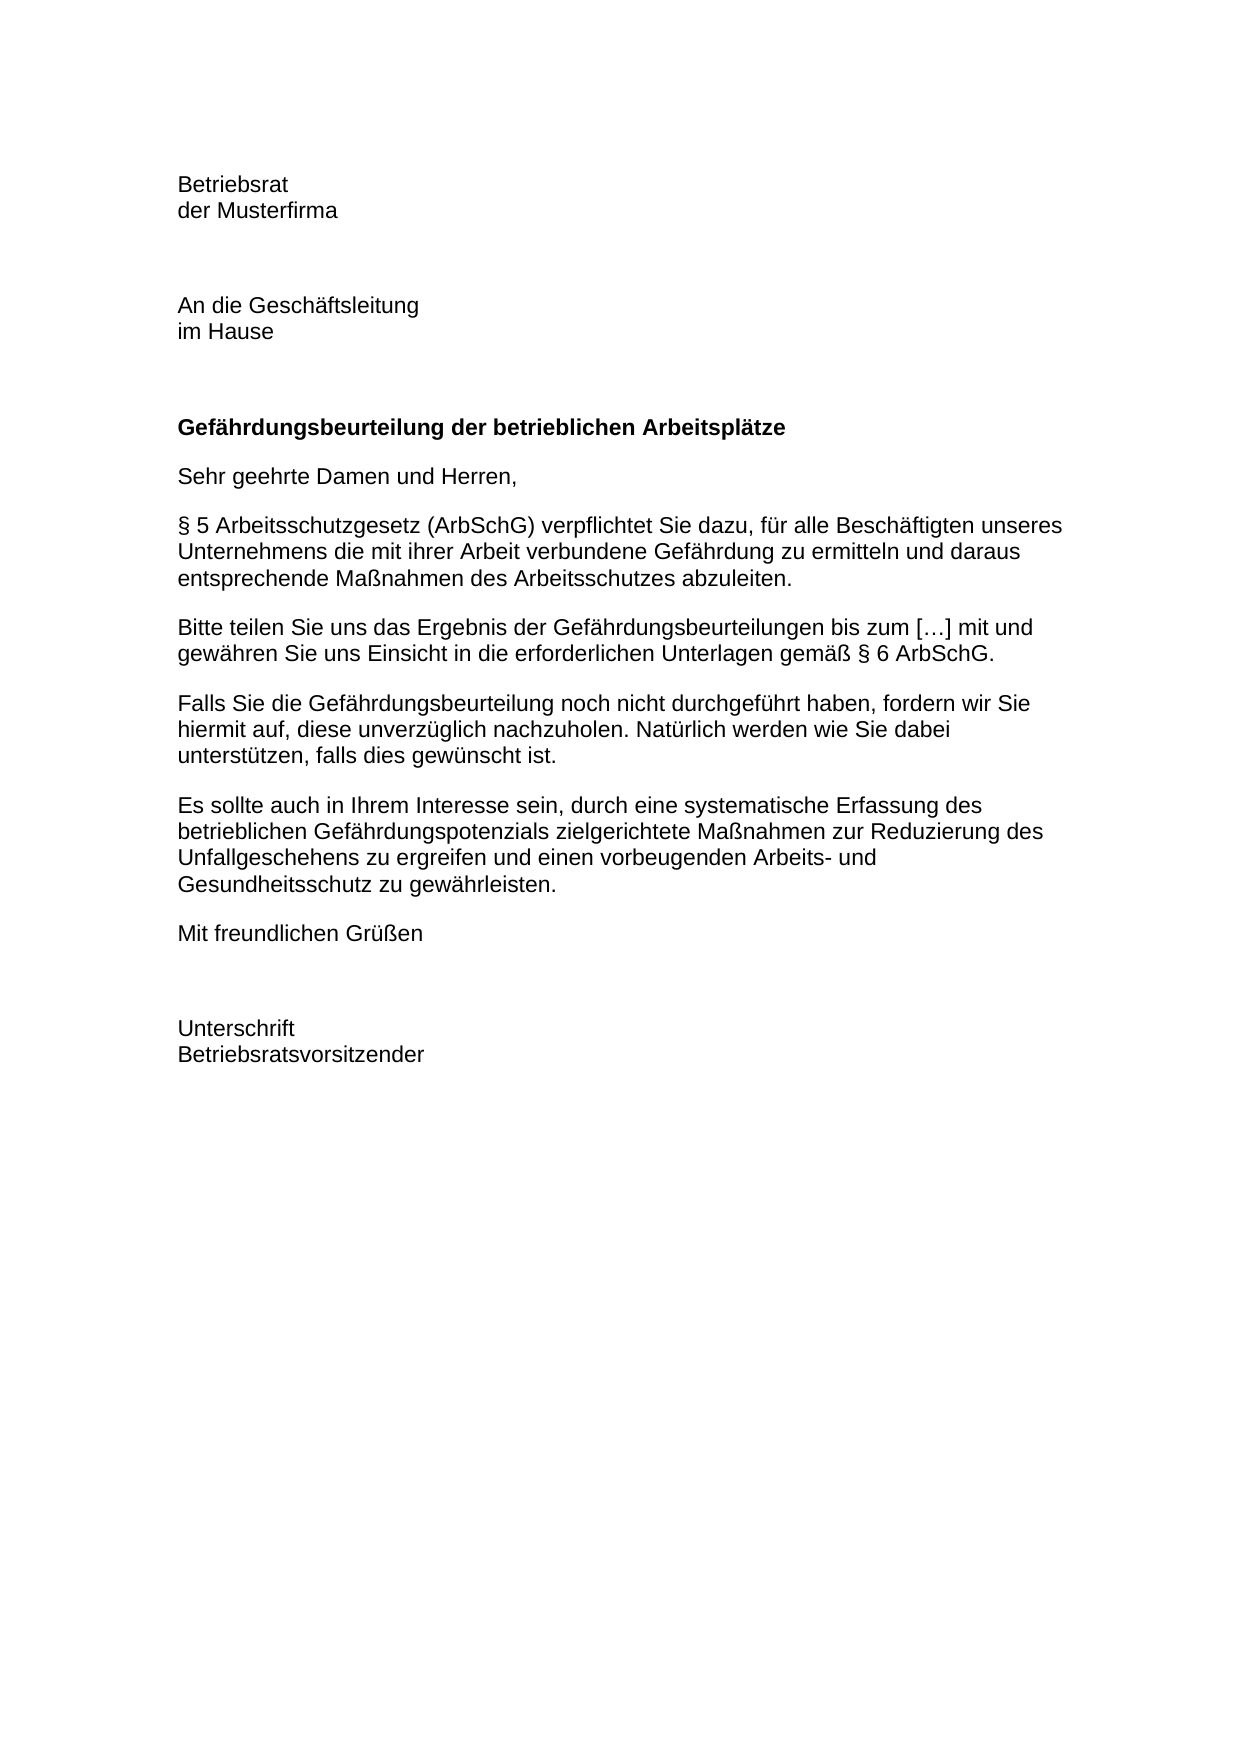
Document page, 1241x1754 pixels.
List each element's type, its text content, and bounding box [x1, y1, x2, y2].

text Es sollte auch in Ihrem Interesse sein, durch eine systematische Erfassung des betrieblichen Gefährdungspotenzials zielgerichtete Maßnahmen zur Reduzierung des Unfallgeschehens zu ergreifen und einen vorbeugenden Arbeits- und Gesundheitsschutz zu gewährleisten. [177, 792, 1063, 897]
text An die Geschäftsleitung im Hause [177, 292, 1063, 345]
text Bitte teilen Sie uns das Ergebnis der Gefährdungsbeurteilungen bis zum […] mit und gewähren Sie uns Einsicht in die erforderlichen Unterlagen gemäß § 6 ArbSchG. [177, 614, 1063, 667]
text Sehr geehrte Damen und Herren, [177, 463, 1063, 489]
text Betriebsrat der Musterfirma [177, 171, 1063, 223]
text § 5 Arbeitsschutzgesetz (ArbSchG) verpflichtet Sie dazu, für alle Beschäftigten unseres Unternehmens die mit ihrer Arbeit verbundene Gefährdung zu ermitteln und daraus entsprechende Maßnahmen des Arbeitsschutzes abzuleiten. [177, 512, 1063, 591]
text Gefährdungsbeurteilung der betrieblichen Arbeitsplätze [177, 413, 1063, 440]
text Mit freundlichen Grüßen [177, 920, 1063, 946]
text Unterschrift Betriebsratsvorsitzender [177, 1015, 1063, 1068]
text Falls Sie die Gefährdungsbeurteilung noch nicht durchgeführt haben, fordern wir Sie hiermit auf, diese unverzüglich nachzuholen. Natürlich werden wie Sie dabei unterstützen, falls dies gewünscht ist. [177, 689, 1063, 769]
